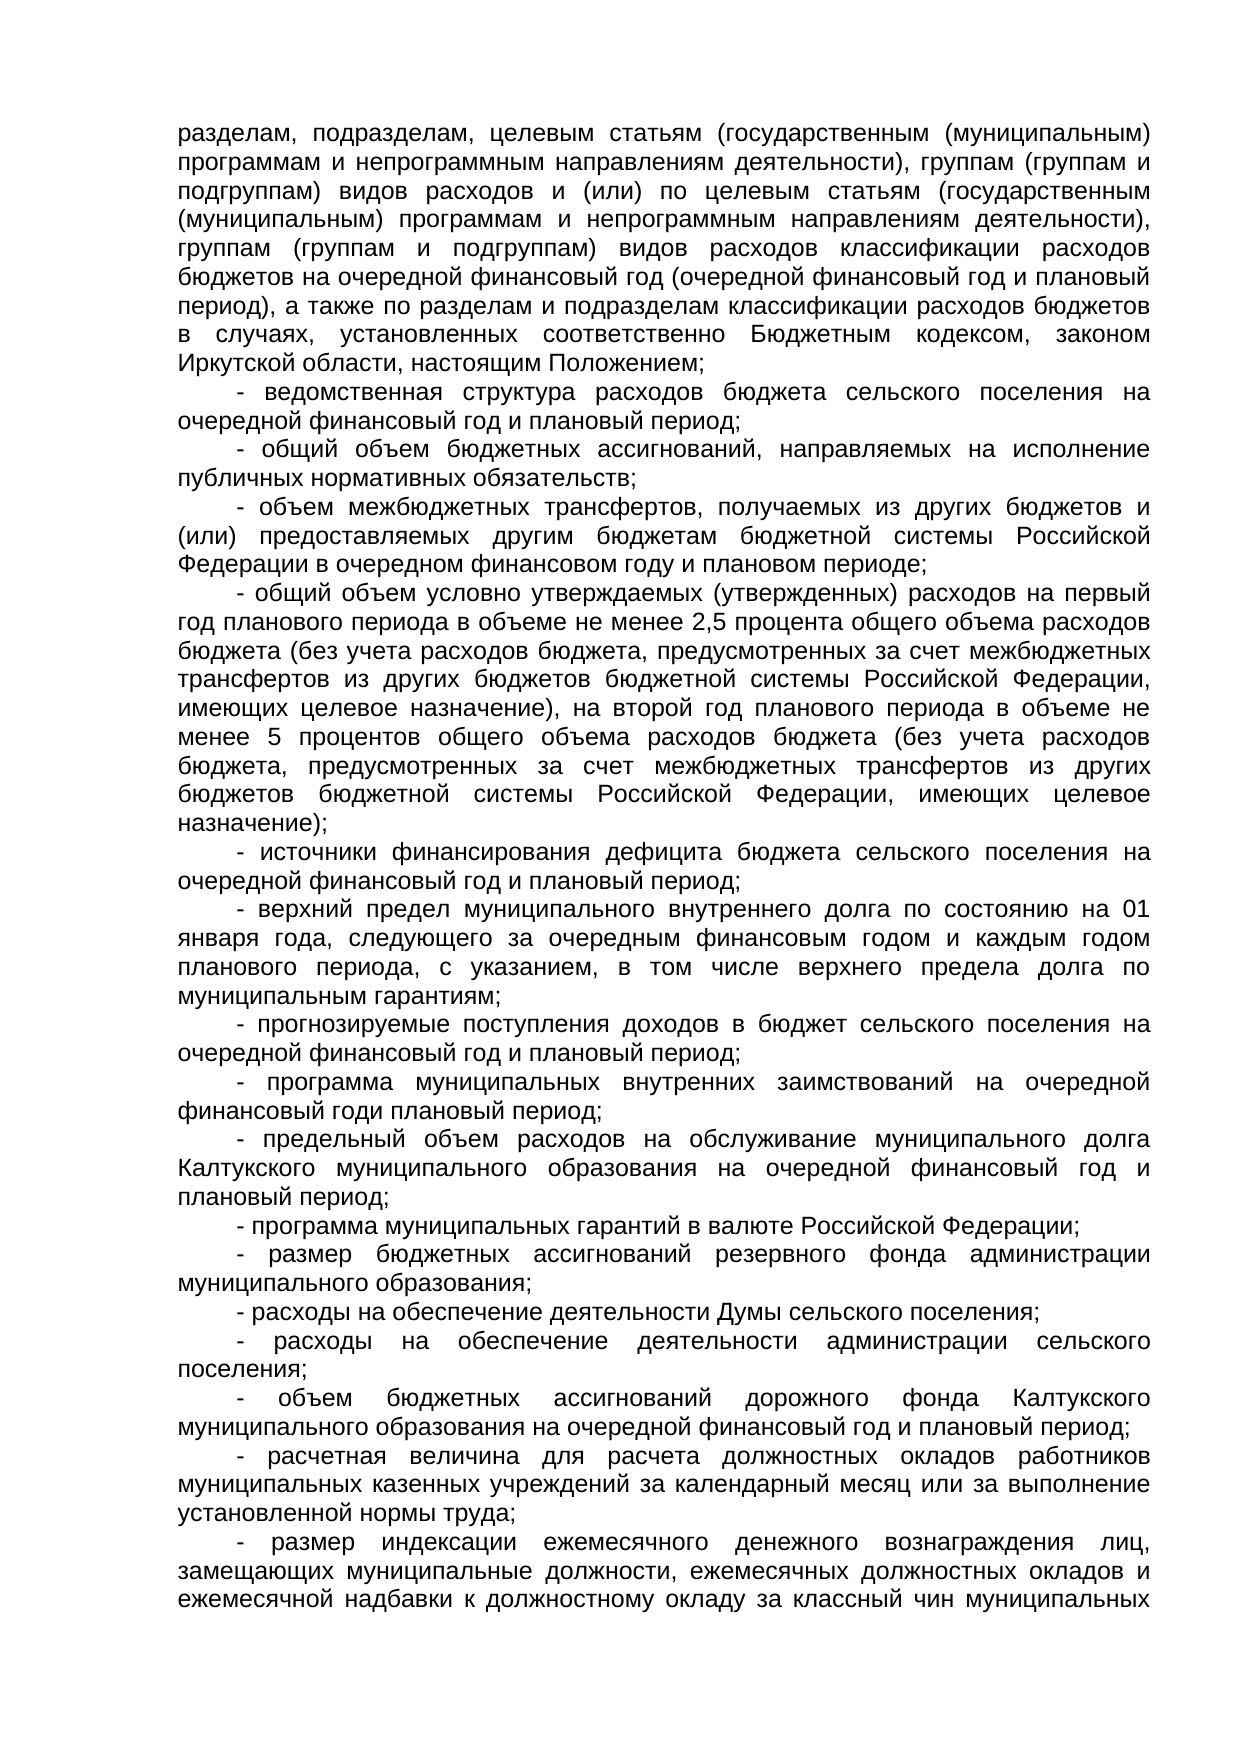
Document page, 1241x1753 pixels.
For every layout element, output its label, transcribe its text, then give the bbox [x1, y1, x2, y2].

text - прогнозируемые поступления доходов в бюджет сельского поселения на очередной финансовый год и плановый период; [177, 1009, 1152, 1067]
text - верхний предел муниципального внутреннего долга по состоянию на 01 января года, следующего за очередным финансовым годом и каждым годом планового периода, с указанием, в том числе верхнего предела долга по муниципальным гарантиям; [177, 894, 1152, 1009]
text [177, 118, 1152, 377]
text - размер бюджетных ассигнований резервного фонда администрации муниципального образования; [177, 1239, 1152, 1297]
text - общий объем условно утверждаемых (утвержденных) расходов на первый год планового периода в объеме не менее 2,5 процента общего объема расходов бюджета (без учета расходов бюджета, предусмотренных за счет межбюджетных трансфертов из других бюджетов бюджетной системы Российской Федерации, имеющих целевое назначение), на второй год планового периода в объеме не менее 5 процентов общего объема расходов бюджета (без учета расходов бюджета, предусмотренных за счет межбюджетных трансфертов из других бюджетов бюджетной системы Российской Федерации, имеющих целевое назначение); [177, 578, 1152, 837]
text - общий объем бюджетных ассигнований, направляемых на исполнение публичных нормативных обязательств; [177, 434, 1152, 492]
text - ведомственная структура расходов бюджета сельского поселения на очередной финансовый год и плановый период; [177, 377, 1152, 434]
text - расходы на обеспечение деятельности Думы сельского поселения; [177, 1297, 1152, 1326]
text - расходы на обеспечение деятельности администрации сельского поселения; [177, 1326, 1152, 1383]
text - источники финансирования дефицита бюджета сельского поселения на очередной финансовый год и плановый период; [177, 837, 1152, 894]
text - объем межбюджетных трансфертов, получаемых из других бюджетов и (или) предоставляемых другим бюджетам бюджетной системы Российской Федерации в очередном финансовом году и плановом периоде; [177, 492, 1152, 578]
text - расчетная величина для расчета должностных окладов работников муниципальных казенных учреждений за календарный месяц или за выполнение установленной нормы труда; [177, 1441, 1152, 1527]
text - программа муниципальных гарантий в валюте Российской Федерации; [177, 1211, 1152, 1239]
text - программа муниципальных внутренних заимствований на очередной финансовый годи плановый период; [177, 1067, 1152, 1124]
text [177, 1527, 1152, 1613]
text - объем бюджетных ассигнований дорожного фонда Калтукского муниципального образования на очередной финансовый год и плановый период; [177, 1383, 1152, 1441]
text - предельный объем расходов на обслуживание муниципального долга Калтукского муниципального образования на очередной финансовый год и плановый период; [177, 1124, 1152, 1211]
